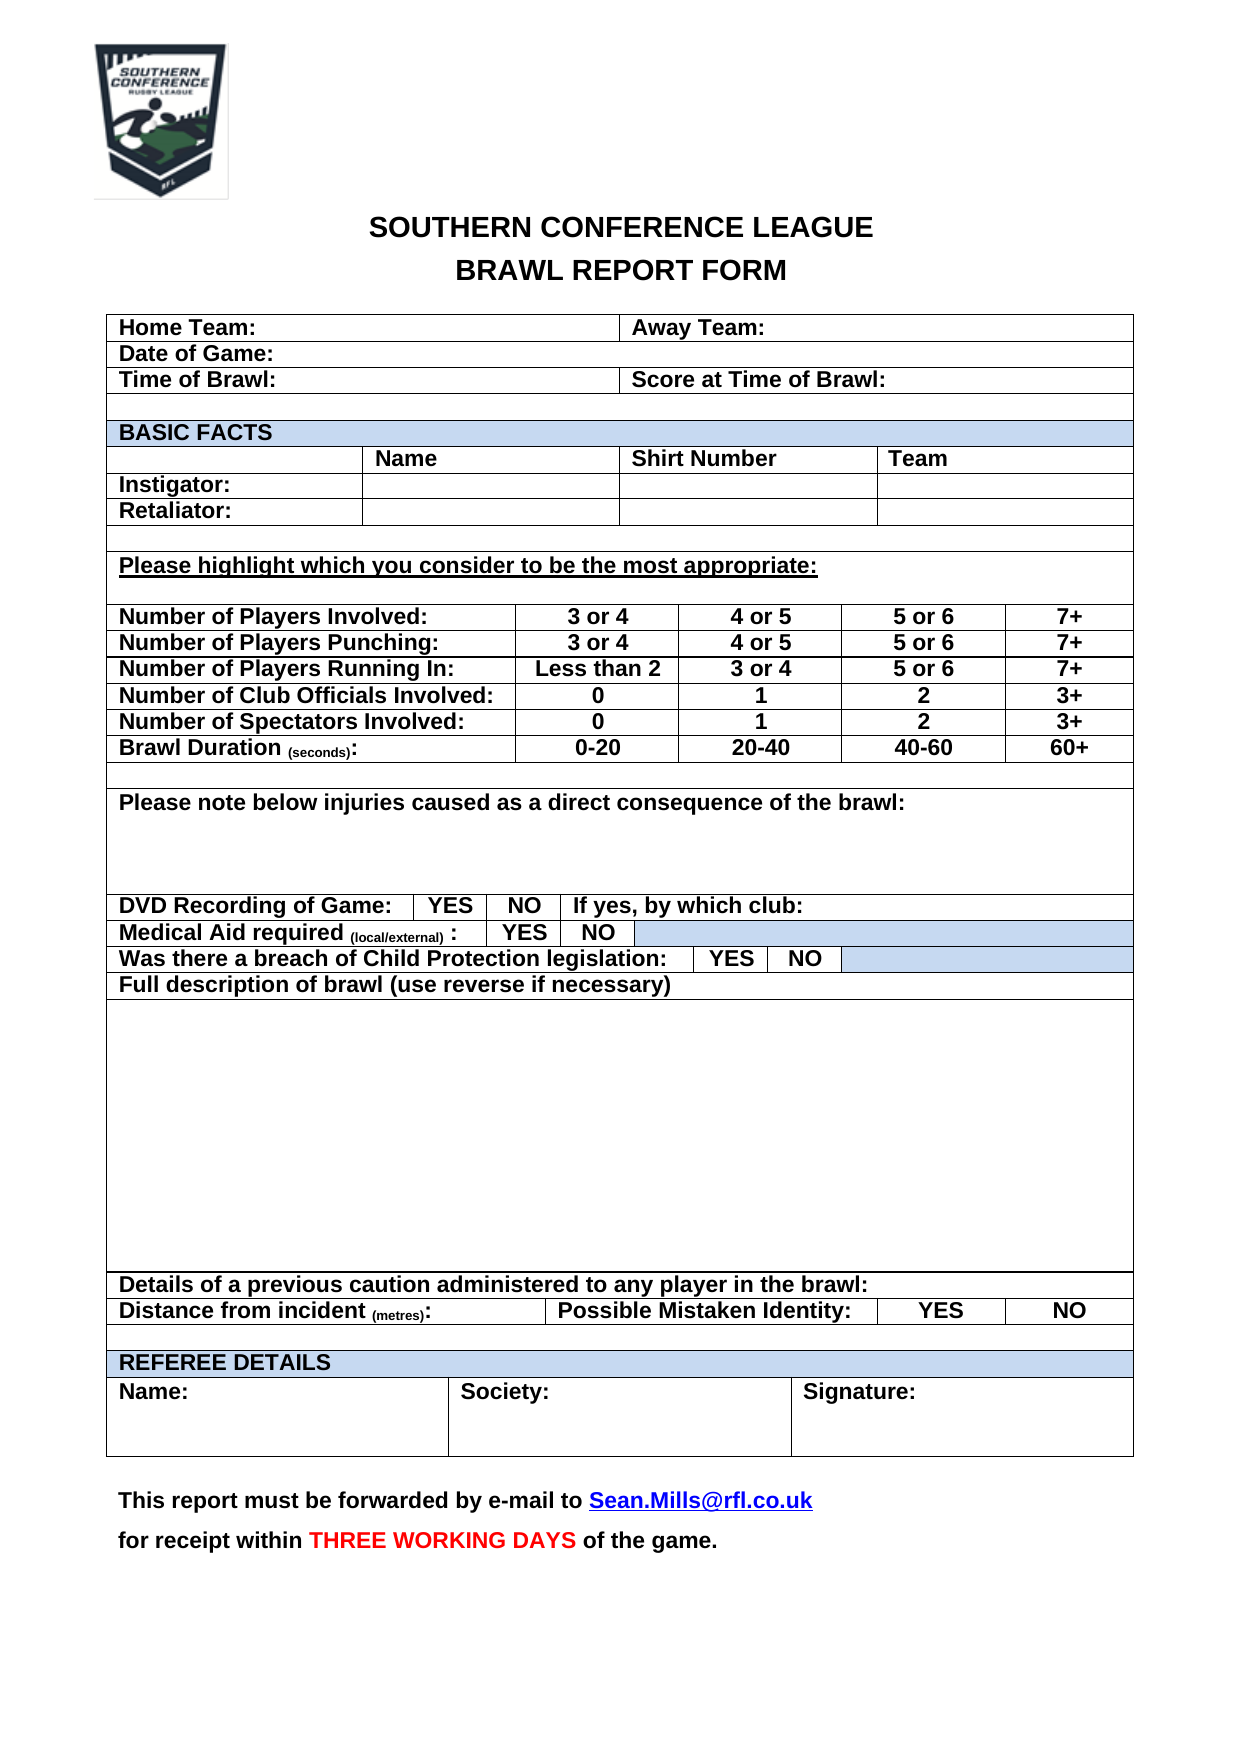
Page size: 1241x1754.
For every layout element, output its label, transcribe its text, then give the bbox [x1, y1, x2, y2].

table_cell Details of a previous caution administered to any player in the brawl: [107, 1273, 1133, 1298]
table_cell Score at Time of Brawl: [620, 368, 1133, 393]
table_cell 60+ [1006, 736, 1133, 762]
table_cell Number of Spectators Involved: [107, 710, 515, 735]
table_cell 5 or 6 [842, 631, 1005, 656]
table_cell YES [414, 895, 486, 920]
table_cell NO [487, 895, 560, 920]
table_cell 5 or 6 [842, 658, 1005, 683]
table_cell [842, 947, 1133, 972]
table_cell 1 [679, 684, 841, 709]
table_cell NO [1006, 1299, 1133, 1324]
table_cell 3 or 4 [516, 631, 678, 656]
table_cell 0 [516, 684, 678, 709]
table_cell [107, 763, 1133, 788]
table_cell Brawl Duration (seconds): [107, 736, 515, 762]
text SOUTHERN CONFERENCE LEAGUE [342, 210, 900, 243]
table_cell Shirt Number [620, 447, 877, 472]
table_cell Please note below injuries caused as a direct consequence of the brawl: [107, 789, 1133, 893]
table_cell Number of Players Punching: [107, 631, 515, 656]
table_cell [107, 394, 1133, 419]
table_cell Retaliator: [107, 499, 362, 525]
table_cell REFEREE DETAILS [107, 1351, 1133, 1377]
table_cell 40-60 [842, 736, 1005, 762]
table_cell Signature: [792, 1378, 1133, 1456]
table_cell Time of Brawl: [107, 368, 619, 393]
table_cell Team [878, 447, 1133, 472]
table_cell 7+ [1006, 658, 1133, 683]
table_cell 3+ [1006, 710, 1133, 735]
table_cell Society: [449, 1378, 791, 1456]
table_cell BASIC FACTS [107, 421, 1133, 446]
table_cell Name: [107, 1378, 448, 1456]
table_cell Less than 2 [516, 658, 678, 683]
table_cell 7+ [1006, 631, 1133, 656]
table_cell [107, 526, 1133, 551]
table_cell 1 [679, 710, 841, 735]
text This report must be forwarded by e-mail to Sean.Mills@rfl.co.uk [118, 1487, 837, 1513]
table_cell Was there a breach of Child Protection legislation: [107, 947, 693, 972]
table_cell NO [561, 921, 634, 946]
table_cell [878, 474, 1133, 498]
table_header Away Team: [620, 315, 1133, 341]
table_cell Number of Players Running In: [107, 658, 515, 683]
table_cell YES [878, 1299, 1005, 1324]
table_cell 2 [842, 710, 1005, 735]
table_cell 5 or 6 [842, 605, 1005, 630]
table_header Home Team: [107, 315, 619, 341]
table_cell If yes, by which club: [561, 895, 1133, 920]
picture [93, 43, 230, 201]
table_cell DVD Recording of Game: [107, 895, 413, 920]
table_cell [363, 474, 619, 498]
table_cell YES [487, 921, 560, 946]
table_cell [107, 1000, 1133, 1271]
table_cell [620, 499, 877, 525]
table_cell Please highlight which you consider to be the most appropriate: [107, 552, 1133, 604]
table_cell Number of Players Involved: [107, 605, 515, 630]
table_cell YES [694, 947, 767, 972]
table_cell Date of Game: [107, 342, 1133, 367]
table_cell 4 or 5 [679, 631, 841, 656]
table_cell 20-40 [679, 736, 841, 762]
table_cell NO [768, 947, 841, 972]
table_cell 4 or 5 [679, 605, 841, 630]
text BRAWL REPORT FORM [342, 253, 900, 286]
table_cell 0 [516, 710, 678, 735]
table_cell [620, 474, 877, 498]
table_cell Medical Aid required (local/external) : [107, 921, 486, 946]
table_cell 3 or 4 [679, 658, 841, 683]
table_cell [363, 499, 619, 525]
text for receipt within THREE WORKING DAYS of the game. [118, 1527, 837, 1553]
table_cell 2 [842, 684, 1005, 709]
table_cell Distance from incident (metres): [107, 1299, 545, 1324]
table_cell 0-20 [516, 736, 678, 762]
table_cell Instigator: [107, 474, 362, 498]
table_cell [635, 921, 1133, 946]
table_cell 7+ [1006, 605, 1133, 630]
table_cell 3+ [1006, 684, 1133, 709]
table_cell [878, 499, 1133, 525]
table_cell 3 or 4 [516, 605, 678, 630]
table_cell Possible Mistaken Identity: [546, 1299, 877, 1324]
table_cell Name [363, 447, 619, 472]
table_cell [107, 447, 362, 472]
table_cell Number of Club Officials Involved: [107, 684, 515, 709]
table_cell [107, 1325, 1133, 1350]
table_cell Full description of brawl (use reverse if necessary) [107, 973, 1133, 998]
